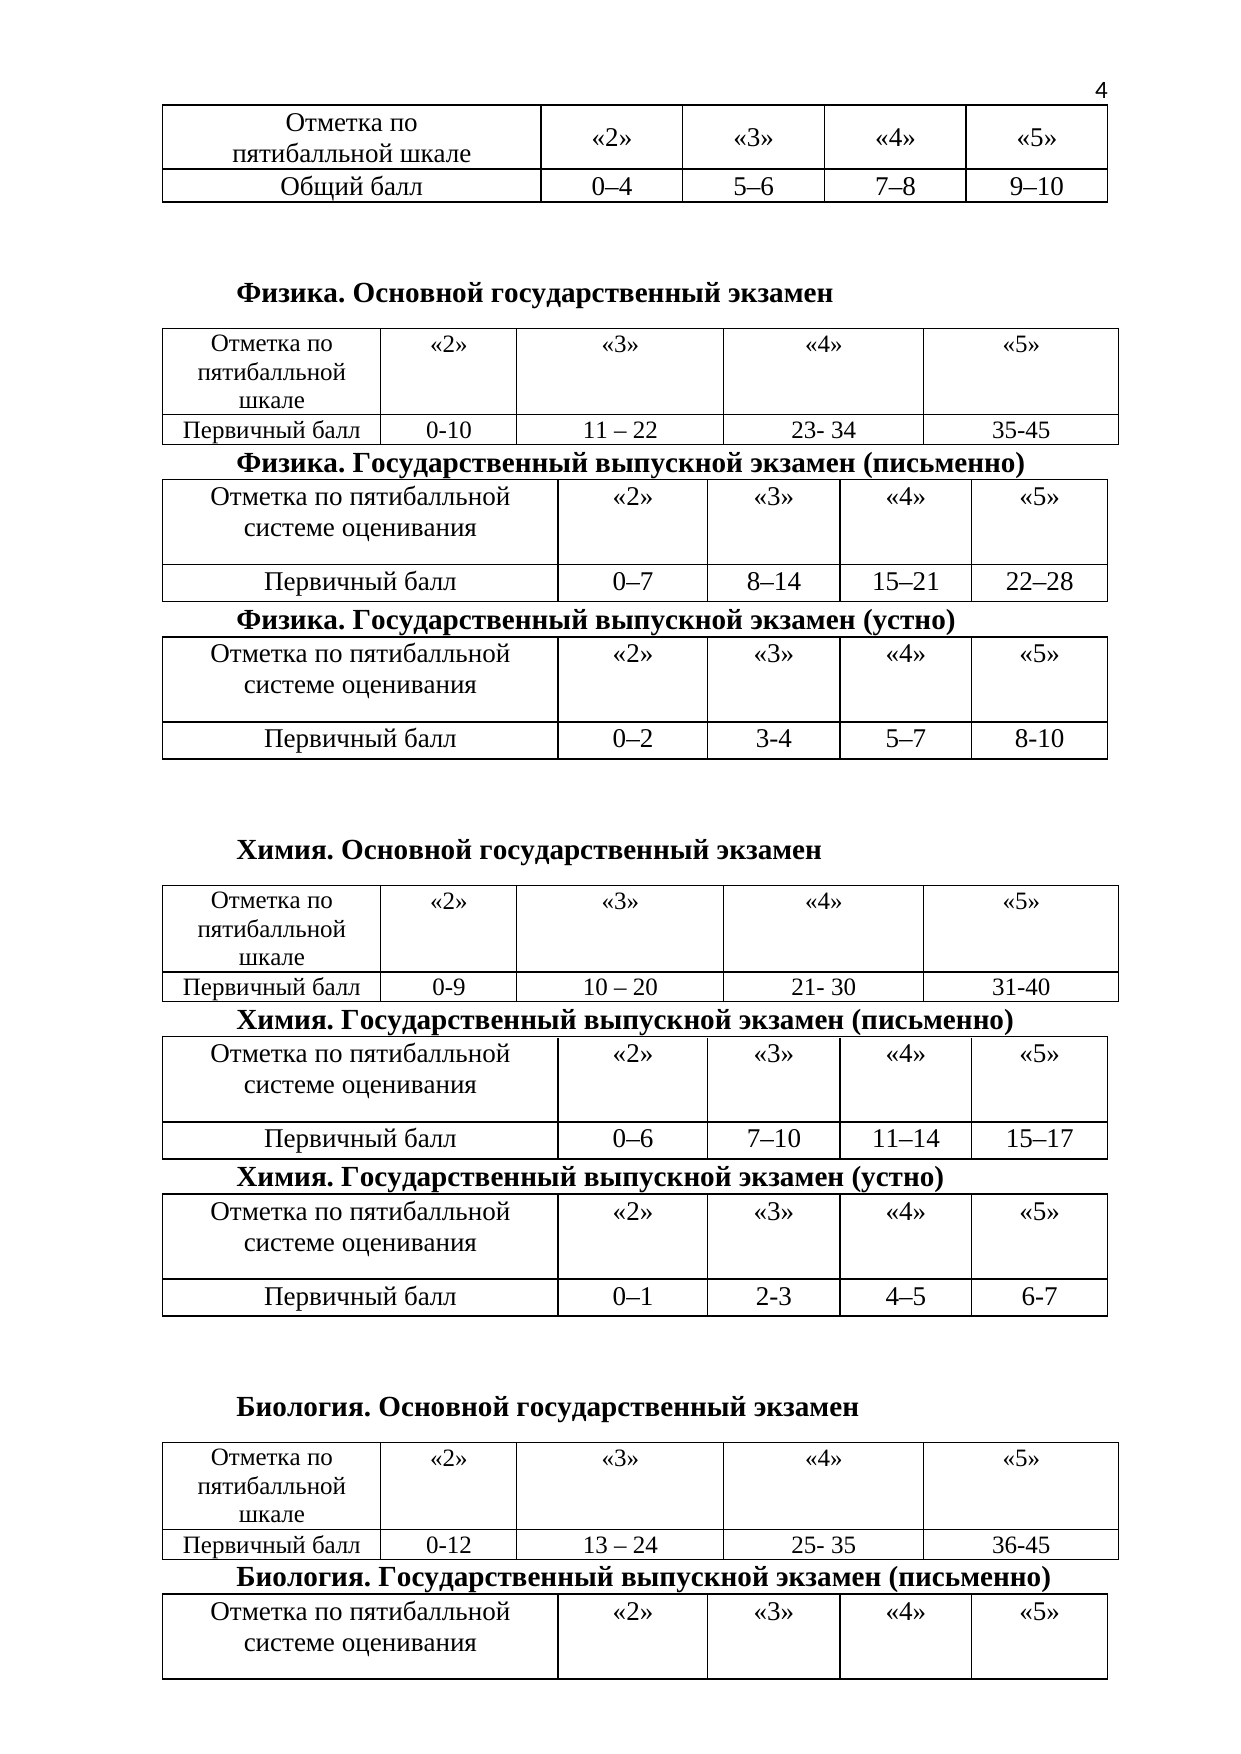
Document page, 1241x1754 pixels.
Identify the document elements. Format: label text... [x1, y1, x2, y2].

table_header «4» [841, 1595, 971, 1678]
table_cell Первичный балл [163, 1280, 557, 1315]
table_header «4» [825, 106, 965, 168]
table_header Отметка по пятибалльной шкале [163, 329, 380, 414]
text Физика. Государственный выпускной экзамен (устно) [162, 602, 1107, 636]
table_header «5» [972, 1037, 1107, 1121]
table_header «5» [972, 1595, 1107, 1678]
table_header «2» [381, 886, 516, 971]
table_header «2» [559, 638, 707, 721]
table_cell Первичный балл [163, 415, 380, 444]
text Химия. Государственный выпускной экзамен (письменно) [162, 1002, 1107, 1036]
table_header Отметка по пятибалльной шкале [163, 106, 540, 168]
table_cell Первичный балл [163, 973, 380, 1001]
table_cell 0–7 [559, 565, 707, 601]
table_cell 31-40 [924, 973, 1118, 1001]
table_cell 7–8 [825, 170, 965, 201]
table_header Отметка по пятибалльной системе оценивания [163, 638, 557, 721]
table_cell 0-12 [381, 1530, 516, 1558]
table_cell 0–6 [559, 1123, 707, 1158]
table_cell 3-4 [708, 723, 839, 758]
table_header «5» [924, 329, 1118, 414]
table_cell 7–10 [708, 1123, 839, 1158]
table_header «2» [542, 106, 682, 168]
text Физика. Государственный выпускной экзамен (письменно) [162, 445, 1107, 479]
table_cell 25- 35 [724, 1530, 923, 1558]
table_cell 10 – 20 [517, 973, 723, 1001]
table_cell Первичный балл [163, 565, 557, 601]
table_cell 23- 34 [724, 415, 923, 444]
table_header Отметка по пятибалльной системе оценивания [163, 1195, 557, 1278]
table_header Отметка по пятибалльной шкале [163, 886, 380, 971]
table_cell Общий балл [163, 170, 540, 201]
text Химия. Основной государственный экзамен [162, 832, 1107, 866]
table_header «4» [724, 329, 923, 414]
table_cell 8-10 [972, 723, 1107, 758]
table_header «5» [924, 886, 1118, 971]
table_cell 4–5 [841, 1280, 971, 1315]
table_cell 21- 30 [724, 973, 923, 1001]
table_cell 36-45 [924, 1530, 1118, 1558]
table_header Отметка по пятибалльной шкале [163, 1443, 380, 1529]
table_cell 0-10 [381, 415, 516, 444]
table_header «3» [708, 1195, 839, 1278]
table_cell 5–7 [841, 723, 971, 758]
table_header «3» [708, 638, 839, 721]
table_header «5» [972, 480, 1107, 564]
table_header «3» [683, 106, 824, 168]
table_cell 9–10 [967, 170, 1107, 201]
table_cell 15–17 [972, 1123, 1107, 1158]
table_cell 0–2 [559, 723, 707, 758]
text Химия. Государственный выпускной экзамен (устно) [162, 1160, 1107, 1193]
table_cell Первичный балл [163, 1530, 380, 1558]
table_header «4» [841, 1037, 971, 1121]
table_header «5» [972, 1195, 1107, 1278]
table_cell 8–14 [708, 565, 839, 601]
table_header «3» [517, 329, 723, 414]
text Физика. Основной государственный экзамен [162, 275, 1107, 308]
table_header «2» [559, 1037, 707, 1121]
table_header «3» [708, 1037, 840, 1121]
table_header Отметка по пятибалльной системе оценивания [163, 480, 557, 564]
table_header «4» [841, 638, 971, 721]
table_header «3» [708, 1595, 839, 1678]
table_header «5» [972, 638, 1107, 721]
table_header «3» [708, 480, 839, 564]
table_header «4» [841, 1195, 971, 1278]
table_cell 0–4 [542, 170, 682, 201]
table_header «3» [517, 1443, 723, 1529]
text Биология. Государственный выпускной экзамен (письменно) [162, 1560, 1107, 1593]
table_header «2» [559, 1595, 707, 1678]
table_header «2» [381, 1443, 516, 1529]
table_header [163, 1595, 557, 1678]
table_header «3» [517, 886, 723, 971]
table_cell 0-9 [381, 973, 516, 1001]
table_cell 5–6 [683, 170, 824, 201]
table_header «2» [559, 1195, 707, 1278]
text Биология. Основной государственный экзамен [162, 1389, 1107, 1423]
table_header «4» [841, 480, 971, 564]
table_cell 11–14 [841, 1123, 971, 1158]
table_cell Первичный балл [163, 1123, 557, 1158]
table_header «2» [559, 480, 707, 564]
table_header «4» [724, 1443, 923, 1529]
table_header «2» [381, 329, 516, 414]
table_cell 2-3 [708, 1280, 839, 1315]
table_cell 15–21 [841, 565, 971, 601]
table_header «5» [967, 106, 1107, 168]
table_cell 35-45 [924, 415, 1118, 444]
table_header Отметка по пятибалльной системе оценивания [163, 1037, 558, 1121]
table_cell 6-7 [972, 1280, 1107, 1315]
table_cell 13 – 24 [517, 1530, 723, 1558]
table_cell 22–28 [972, 565, 1107, 601]
table_cell 0–1 [559, 1280, 707, 1315]
table_header «5» [924, 1443, 1118, 1529]
table_header «4» [724, 886, 923, 971]
table_cell 11 – 22 [517, 415, 723, 444]
table_cell Первичный балл [163, 723, 557, 758]
